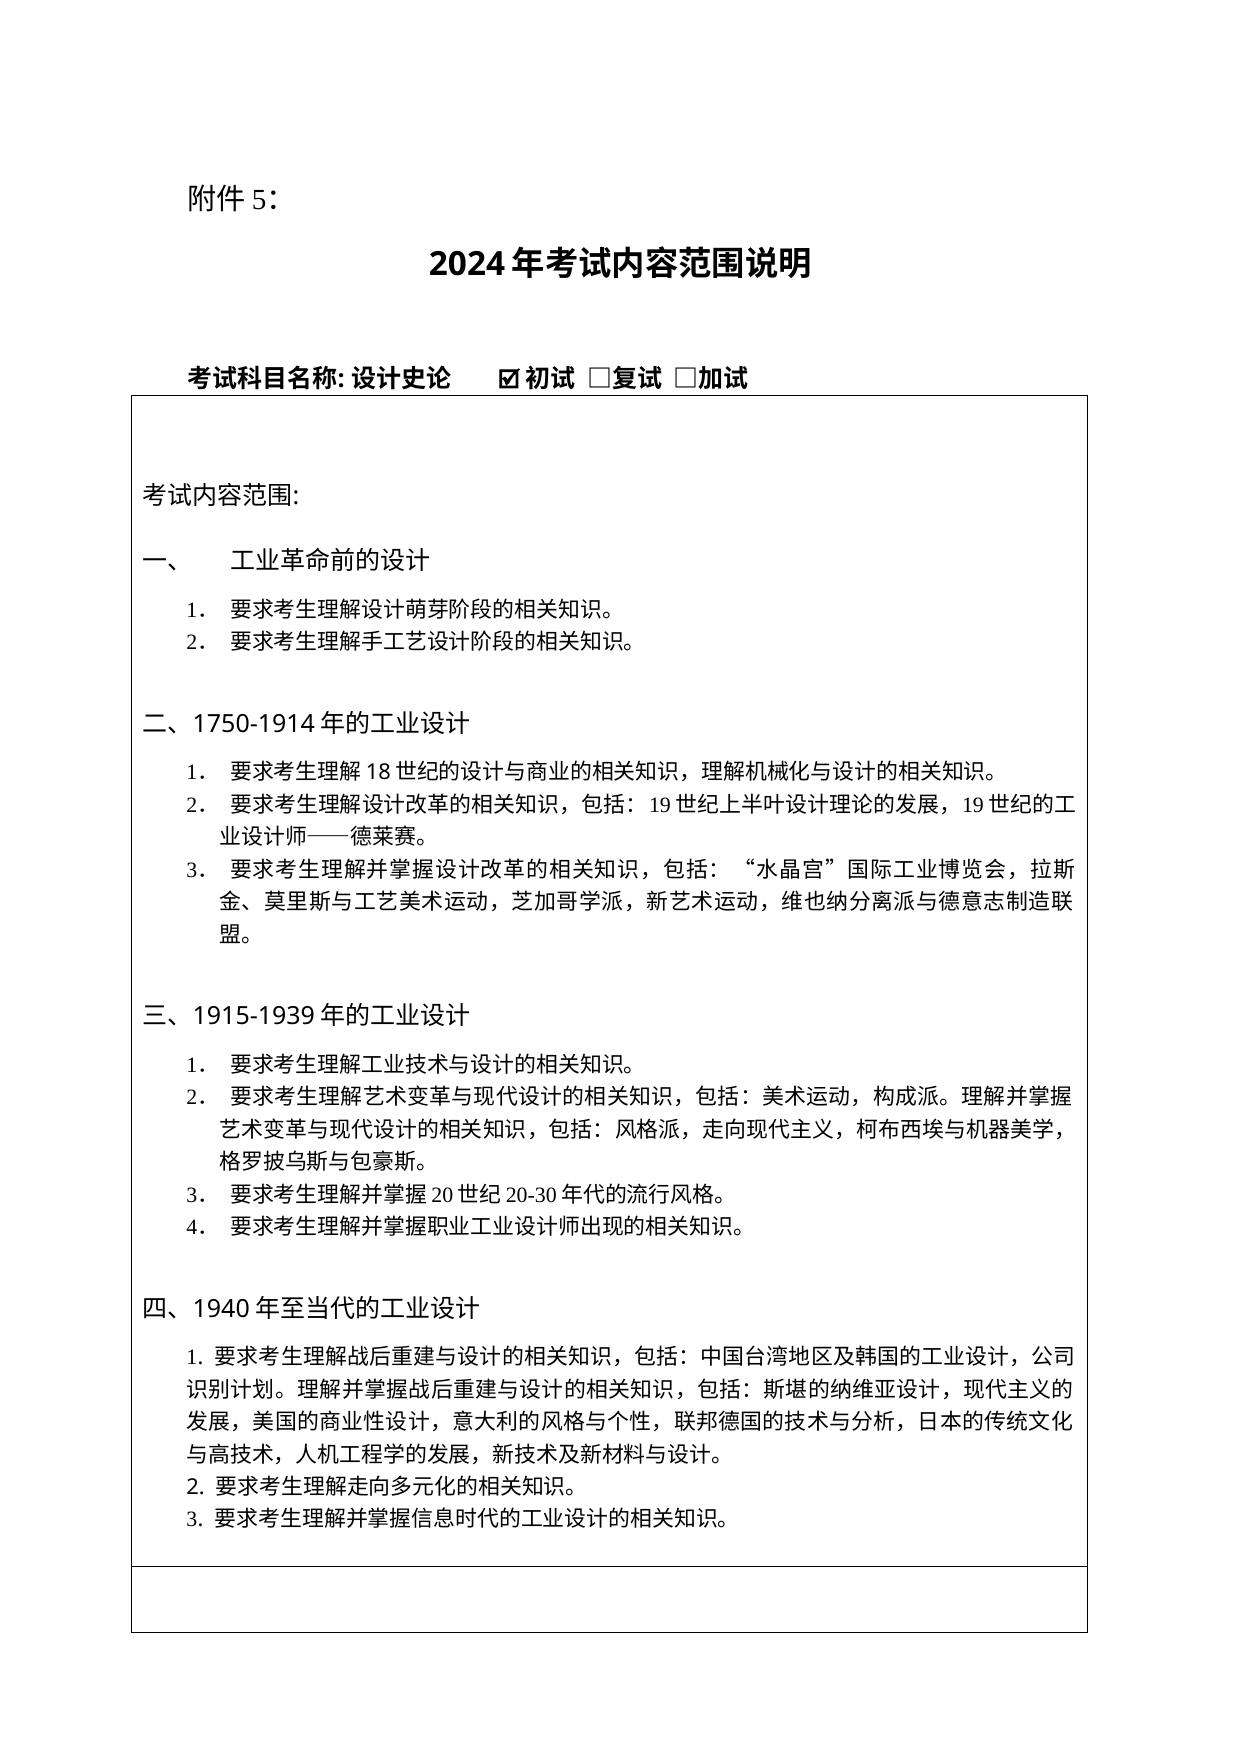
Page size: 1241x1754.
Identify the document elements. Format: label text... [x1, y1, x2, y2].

text 2024年考试内容范围说明 [187, 229, 1053, 294]
text 附件5： [187, 164, 1053, 229]
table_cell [132, 1567, 1087, 1632]
text 考试科目名称: 设计史论 初试 □复试 □加试 [187, 359, 1053, 395]
table_header 考试内容范围: 工业革命前的设计 要求考生理解设计萌芽阶段的相关知识。 要求考生理解手工艺设计阶段的相关知识。 二、1750-1914年的工业设计 要求考生理解18世纪的设计与商业的相关知识，理解机械化与设计的相关知识。 要求考生理解设计改革的相关知识，包括：19世纪上半叶设计理论的发展，19世纪的工业设计师——德莱赛。 要求考生理解并掌握设计改革的相关知识，包括：“水晶宫”国际工业博览会，拉斯金、莫里斯与工艺美术运动，芝加哥学派，新艺术运动，维也纳分离派与德意志制造联盟。 三、1915-1939年的工业设计 要求考生理解工业技术与设计的相关知识。 要求考生理解艺术变革与现代设计的相关知识，包括：美术运动，构成派。理解并掌握艺术变革与现代设计的相关知识，包括：风格派，走向现代主义，柯布西埃与机器美学，格罗披乌斯与包豪斯。 要求考生理解并掌握20世纪20-30年代的流行风格。 要求考生理解并掌握职业工业设计师出现的相关知识。 四、1940年至当代的工业设计 1. 要求考生理解战后重建与设计的相关知识，包括：中国台湾地区及韩国的工业设计，公司识别计划。理解并掌握战后重建与设计的相关知识，包括：斯堪的纳维亚设计，现代主义的发展，美国的商业性设计，意大利的风格与个性，联邦德国的技术与分析，日本的传统文化与高技术，人机工程学的发展，新技术及新材料与设计。 2. 要求考生理解走向多元化的相关知识。 3. 要求考生理解并掌握信息时代的工业设计的相关知识。 [132, 396, 1087, 1566]
